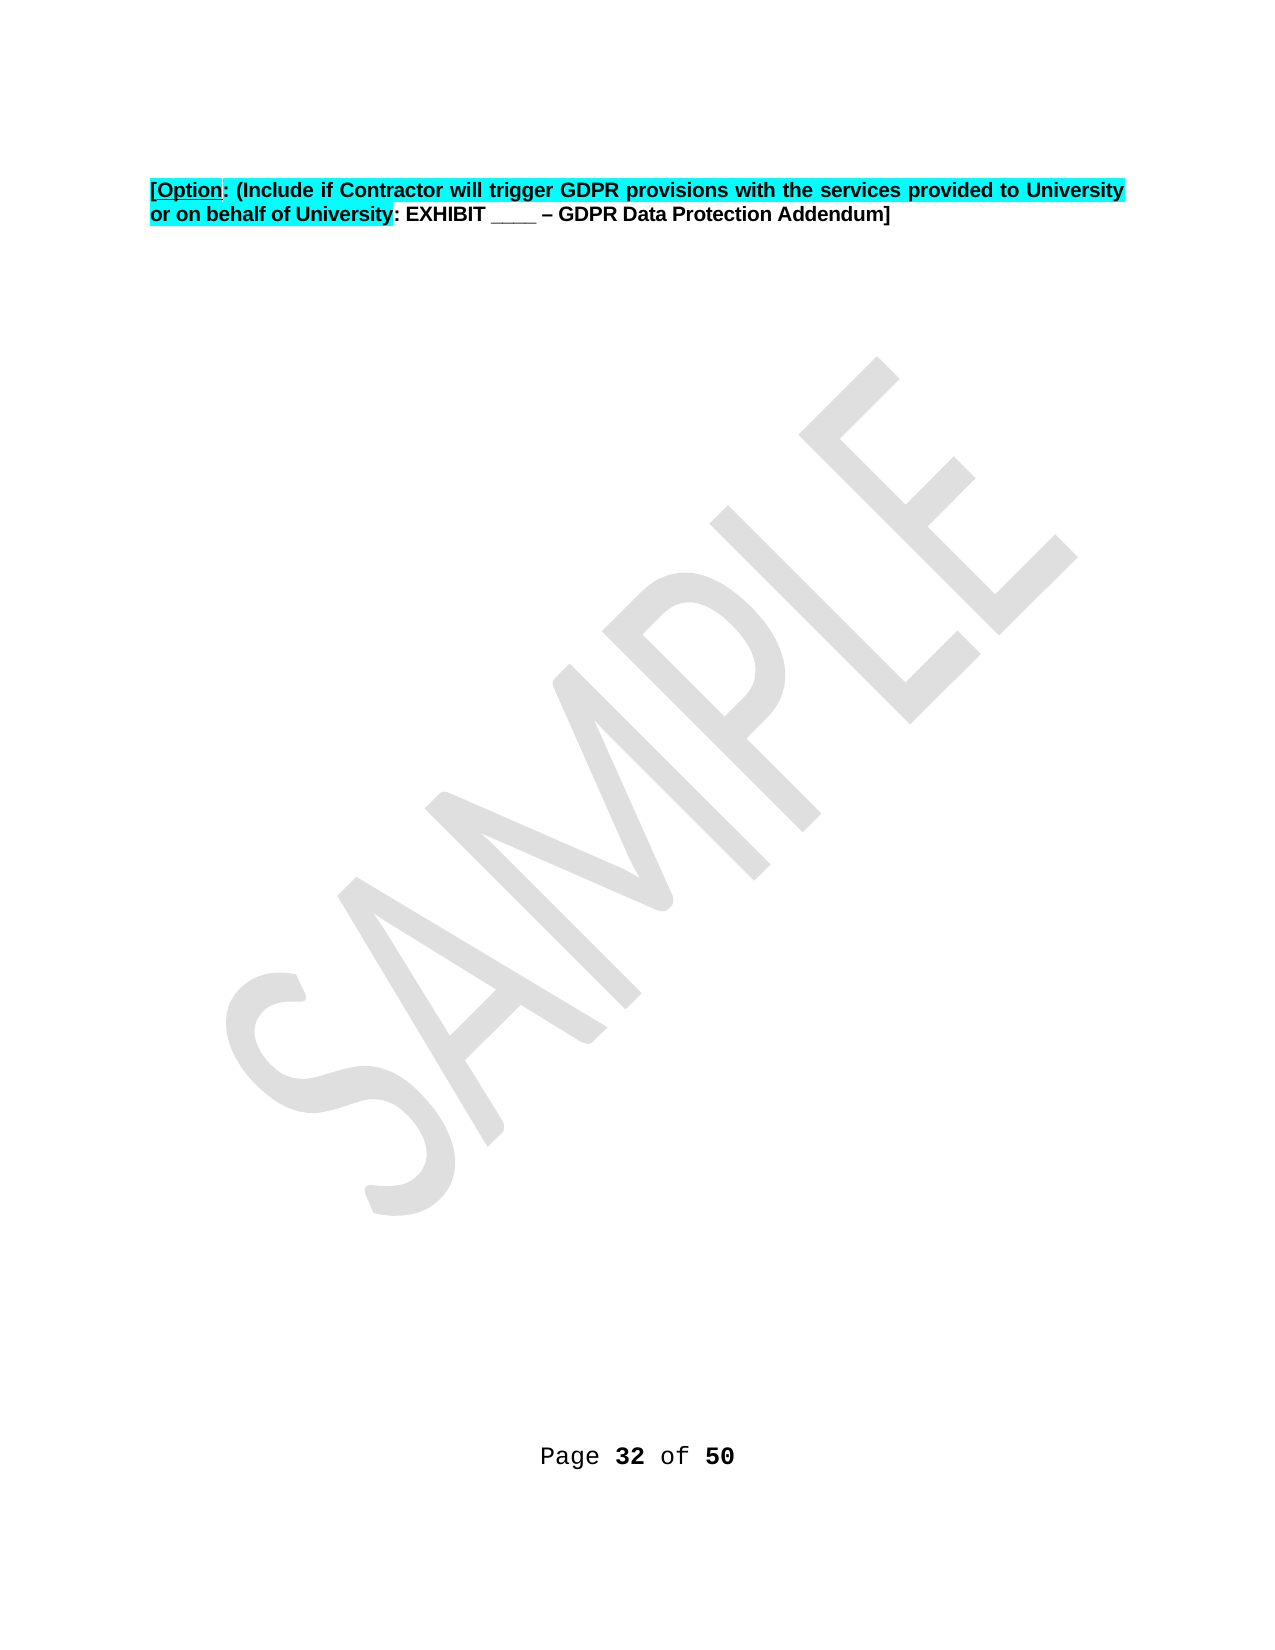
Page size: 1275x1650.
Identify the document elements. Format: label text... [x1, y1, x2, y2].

text [Option: (Include if Contractor will trigger GDPR provisions with the services provided to University or on behalf of University: EXHIBIT ____ – GDPR Data Protection Addendum] [393, 202, 1125, 226]
